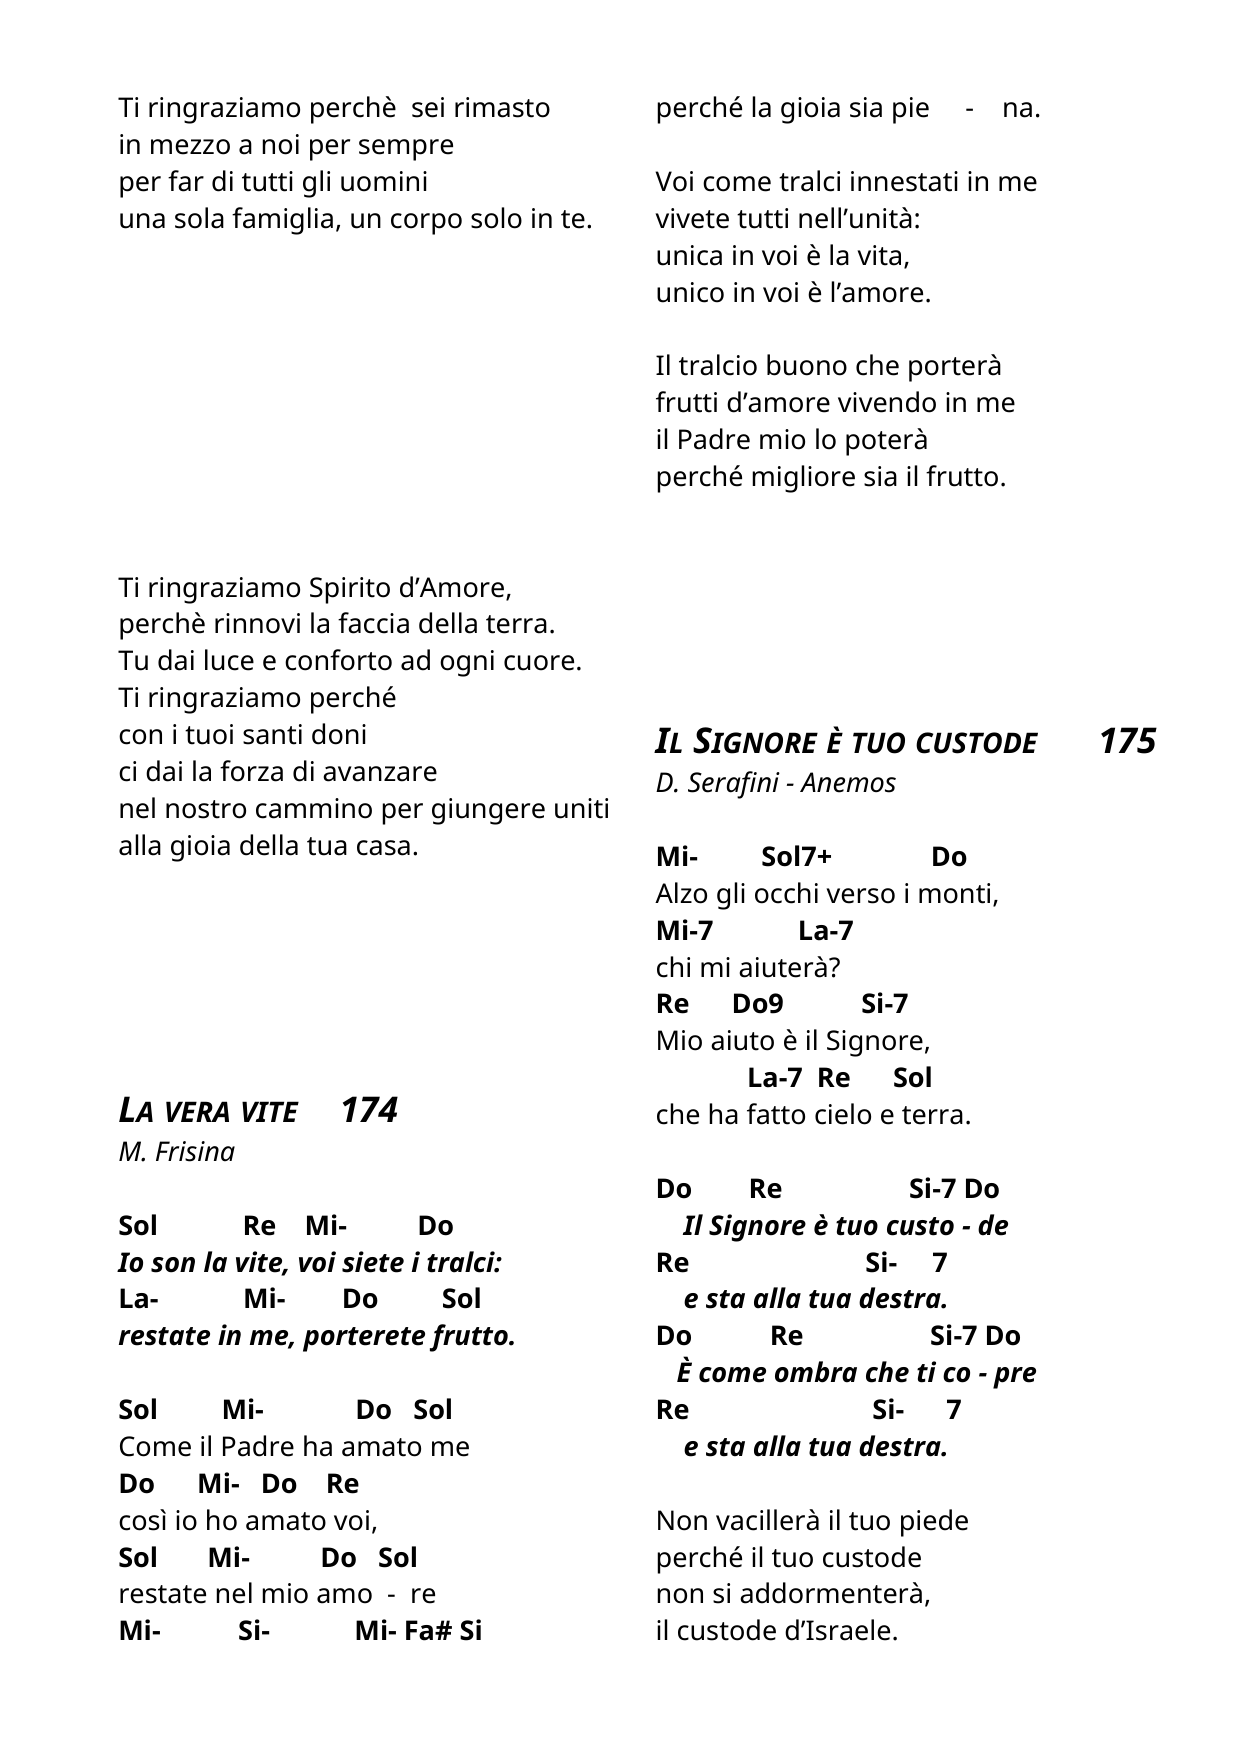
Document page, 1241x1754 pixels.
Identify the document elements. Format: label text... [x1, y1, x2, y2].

text il custode d’Israele. [655, 1612, 1181, 1649]
text Do Re Si-7 Do [655, 1169, 1181, 1206]
text Come il Padre ha amato me [118, 1427, 644, 1464]
text Non vacillerà il tuo piede [655, 1501, 1181, 1538]
text Ti ringraziamo Spirito d’Amore, [118, 568, 644, 605]
text che ha fatto cielo e terra. [655, 1096, 1181, 1132]
text non si addormenterà, [655, 1575, 1181, 1612]
text Sol Re Mi- Do [118, 1206, 644, 1243]
text Re Si- 7 [655, 1391, 1181, 1427]
text Mi- Sol7+ Do [655, 837, 1181, 874]
text unico in voi è l’amore. [655, 273, 1181, 310]
text Ti ringraziamo perché [118, 679, 644, 716]
text Io son la vite, voi siete i tralci: [118, 1243, 644, 1280]
text La- Mi- Do Sol [118, 1280, 644, 1317]
text Ti ringraziamo perchè sei rimasto [118, 89, 644, 126]
text Mi-7 La-7 [655, 911, 1181, 948]
text in mezzo a noi per sempre [118, 126, 644, 162]
text Do Mi- Do Re [118, 1464, 644, 1501]
text una sola famiglia, un corpo solo in te. [118, 199, 644, 236]
text È come ombra che ti co - pre [655, 1354, 1181, 1391]
text perché il tuo custode [655, 1538, 1181, 1575]
text chi mi aiuterà? [655, 948, 1181, 985]
text La-7 Re Sol [655, 1059, 1181, 1096]
subtitle D. Serafini - Anemos [655, 764, 1115, 801]
text Il tralcio buono che porterà [655, 347, 1181, 384]
text e sta alla tua destra. [655, 1280, 1181, 1317]
text così io ho amato voi, [118, 1501, 644, 1538]
text perché migliore sia il frutto. [655, 457, 1181, 494]
subtitle Il Signore è tuo custode 175 [655, 716, 1181, 764]
text per far di tutti gli uomini [118, 162, 644, 199]
text restate in me, porterete frutto. [118, 1317, 644, 1354]
text con i tuoi santi doni [118, 716, 644, 752]
text Alzo gli occhi verso i monti, [655, 874, 1181, 911]
text Re Si- 7 [655, 1243, 1181, 1280]
text Mio aiuto è il Signore, [655, 1022, 1181, 1059]
text Re Do9 Si-7 [655, 985, 1181, 1022]
text perchè rinnovi la faccia della terra. [118, 605, 644, 642]
text Do Re Si-7 Do [655, 1317, 1181, 1354]
text perché la gioia sia pie - na. [655, 89, 1181, 126]
subtitle M. Frisina [118, 1132, 577, 1169]
text Voi come tralci innestati in me [655, 162, 1181, 199]
text vivete tutti nell’unità: [655, 199, 1181, 236]
text Tu dai luce e conforto ad ogni cuore. [118, 642, 644, 679]
text restate nel mio amo - re [118, 1575, 644, 1612]
text nel nostro cammino per giungere uniti [118, 789, 644, 826]
text unica in voi è la vita, [655, 236, 1181, 273]
subtitle La vera vite 174 [118, 1084, 644, 1132]
text e sta alla tua destra. [655, 1427, 1181, 1464]
text Sol Mi- Do Sol [118, 1391, 644, 1427]
text Mi- Si- Mi- Fa# Si [118, 1612, 644, 1649]
text Il Signore è tuo custo - de [655, 1206, 1181, 1243]
text Sol Mi- Do Sol [118, 1538, 644, 1575]
text il Padre mio lo poterà [655, 421, 1181, 457]
text ci dai la forza di avanzare [118, 752, 644, 789]
text frutti d’amore vivendo in me [655, 384, 1181, 421]
text alla gioia della tua casa. [118, 826, 644, 863]
